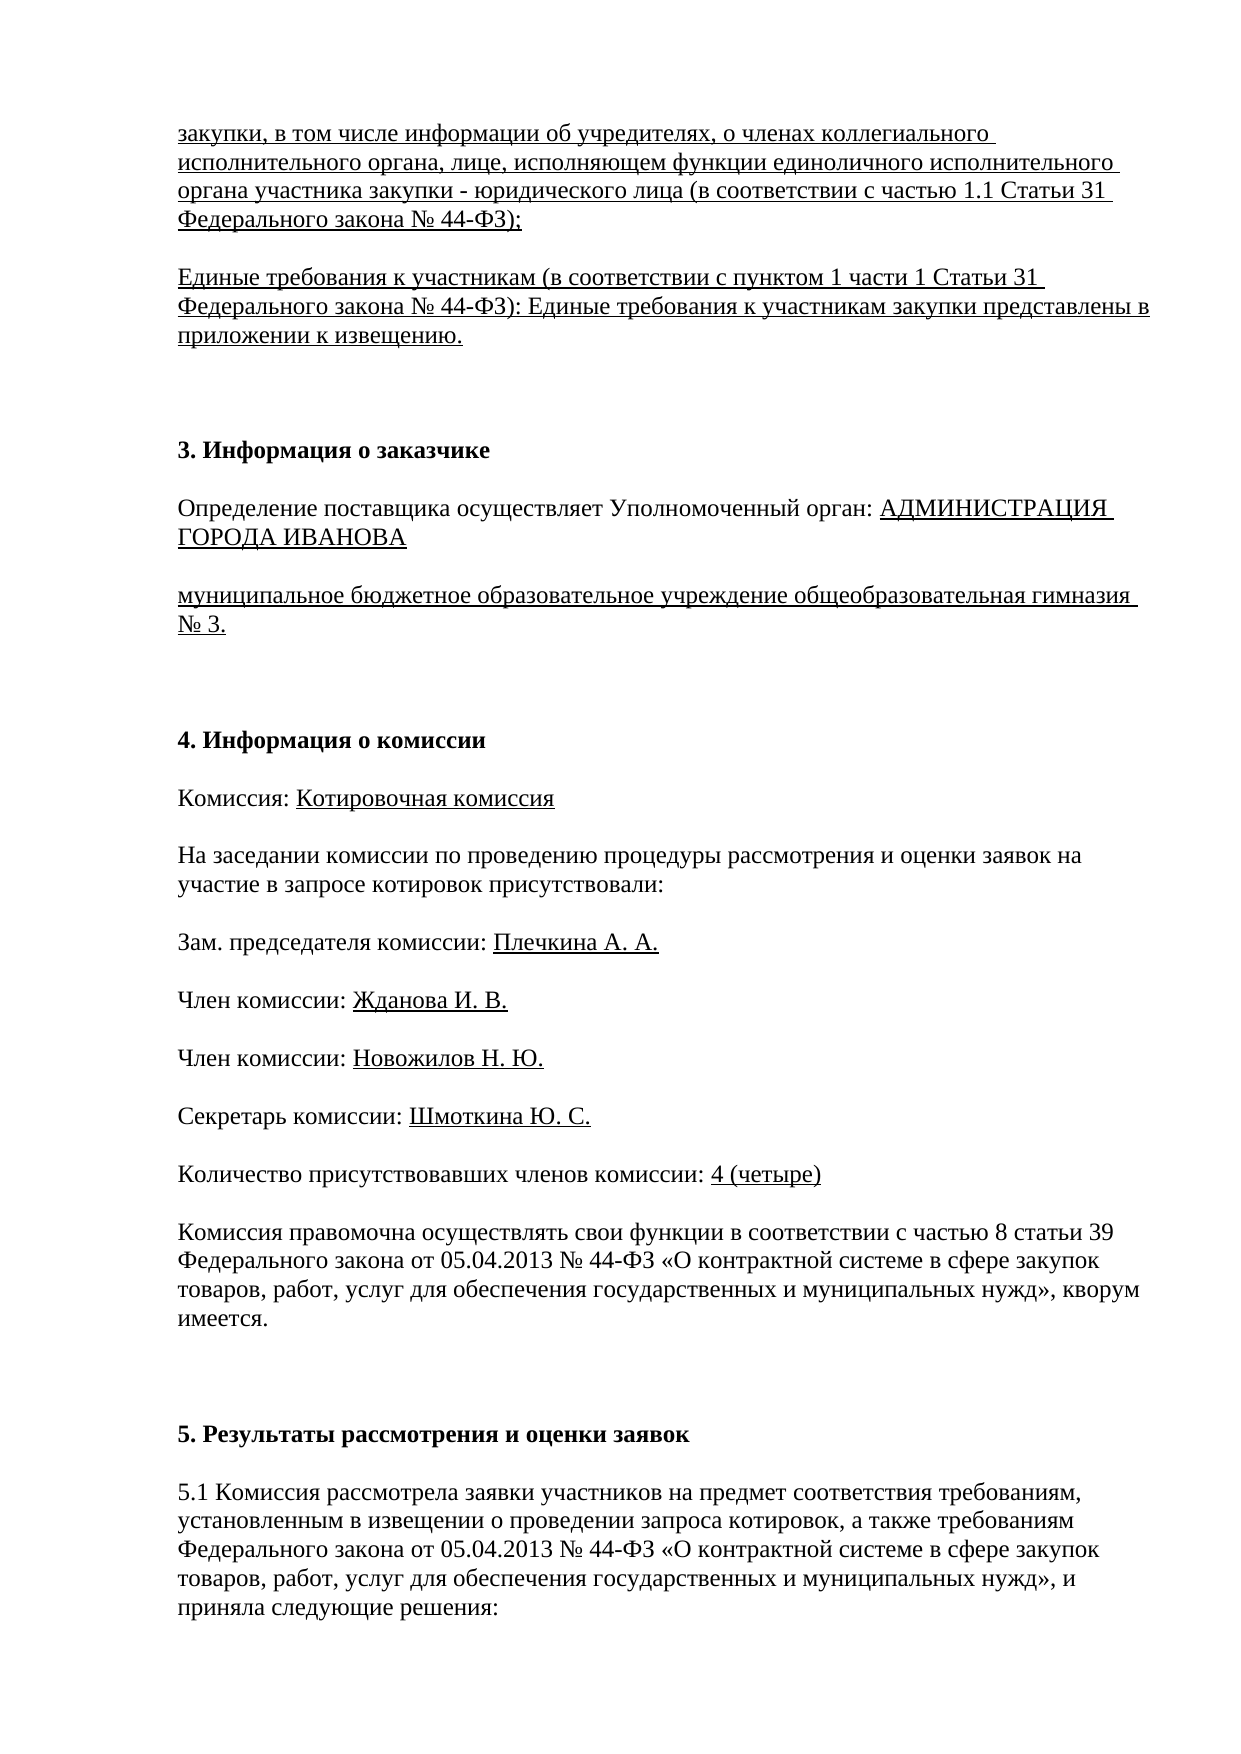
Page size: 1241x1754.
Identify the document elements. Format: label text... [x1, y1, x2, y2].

text Единые требования к участникам (в соответствии с пунктом 1 части 1 Статьи 31 Федерального закона № 44-ФЗ): Единые требования к участникам закупки представлены в приложении к извещению. [177, 262, 1152, 348]
text 4. Информация о комиссии [177, 725, 1152, 753]
text 5.1 Комиссия рассмотрела заявки участников на предмет соответствия требованиям, установленным в извещении о проведении запроса котировок, а также требованиям Федерального закона от 05.04.2013 № 44-ФЗ «О контрактной системе в сфере закупок товаров, работ, услуг для обеспечения государственных и муниципальных нужд», и приняла следующие решения: [177, 1477, 1152, 1621]
text Количество присутствовавших членов комиссии: 4 (четыре) [177, 1159, 1152, 1188]
text Член комиссии: Жданова И. В. [177, 985, 1152, 1014]
text 5. Результаты рассмотрения и оценки заявок [177, 1419, 1152, 1448]
text Комиссия правомочна осуществлять свои функции в соответствии с частью 8 статьи 39 Федерального закона от 05.04.2013 № 44-ФЗ «О контрактной системе в сфере закупок товаров, работ, услуг для обеспечения государственных и муниципальных нужд», кворум имеется. [177, 1217, 1152, 1332]
text Определение поставщика осуществляет Уполномоченный орган: АДМИНИСТРАЦИЯ ГОРОДА ИВАНОВА [177, 493, 1152, 551]
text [177, 118, 1152, 233]
text 3. Информация о заказчике [177, 436, 1152, 464]
text Комиссия: Котировочная комиссия [177, 783, 1152, 811]
text муниципальное бюджетное образовательное учреждение общеобразовательная гимназия № 3. [177, 580, 1152, 638]
text Секретарь комиссии: Шмоткина Ю. С. [177, 1101, 1152, 1130]
text Зам. председателя комиссии: Плечкина А. А. [177, 927, 1152, 956]
text На заседании комиссии по проведению процедуры рассмотрения и оценки заявок на участие в запросе котировок присутствовали: [177, 841, 1152, 898]
text Член комиссии: Новожилов Н. Ю. [177, 1043, 1152, 1072]
